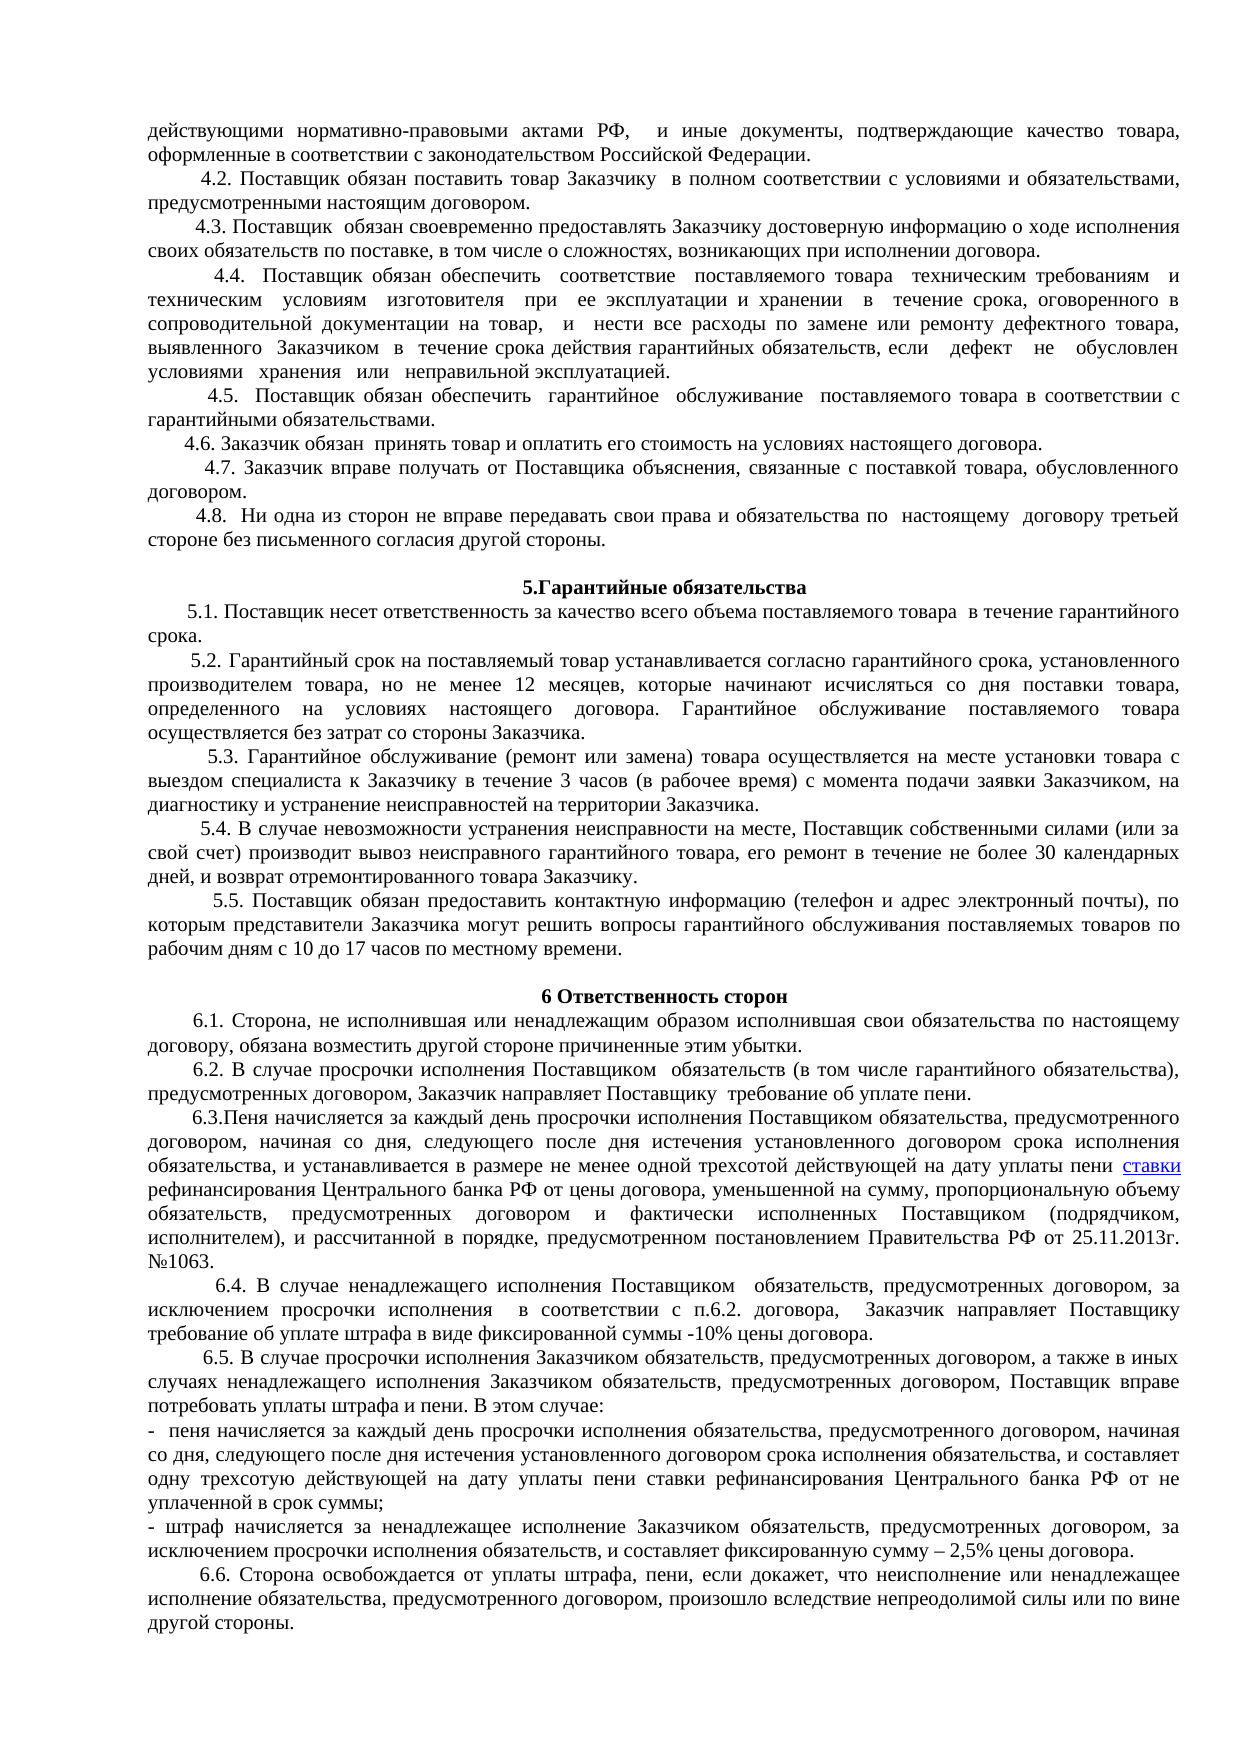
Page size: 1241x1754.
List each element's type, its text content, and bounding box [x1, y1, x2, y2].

text 6.3.Пеня начисляется за каждый день просрочки исполнения Поставщиком обязательства, предусмотренного договором, начиная со дня, следующего после дня истечения установленного договором срока исполнения обязательства, и устанавливается в размере не менее одной трехсотой действующей на дату уплаты пени ставки рефинансирования Центрального банка РФ от цены договора, уменьшенной на сумму, пропорциональную объему обязательств, предусмотренных договором и фактически исполненных Поставщиком (подрядчиком, исполнителем), и рассчитанной в порядке, предусмотренном постановлением Правительства РФ от 25.11.2013г. №1063. [148, 1105, 1181, 1273]
text 5.3. Гарантийное обслуживание (ремонт или замена) товара осуществляется на месте установки товара с выездом специалиста к Заказчику в течение 3 часов (в рабочее время) с момента подачи заявки Заказчиком, на диагностику и устранение неисправностей на территории Заказчика. [148, 744, 1181, 816]
text 6 Ответственность сторон [148, 984, 1181, 1008]
text - штраф начисляется за ненадлежащее исполнение Заказчиком обязательств, предусмотренных договором, за исключением просрочки исполнения обязательств, и составляет фиксированную сумму – 2,5% цены договора. [148, 1514, 1181, 1562]
text 6.6. Сторона освобождается от уплаты штрафа, пени, если докажет, что неисполнение или ненадлежащее исполнение обязательства, предусмотренного договором, произошло вследствие непреодолимой силы или по вине другой стороны. [148, 1562, 1181, 1634]
text 4.8. Ни одна из сторон не вправе передавать свои права и обязательства по настоящему договору третьей стороне без письменного согласия другой стороны. [148, 503, 1181, 551]
text 4.7. Заказчик вправе получать от Поставщика объяснения, связанные с поставкой товара, обусловленного договором. [148, 455, 1181, 503]
text 5.1. Поставщик несет ответственность за качество всего объема поставляемого товара в течение гарантийного срока. [148, 599, 1181, 647]
text 4.4. Поставщик обязан обеспечить соответствие поставляемого товара техническим требованиям и техническим условиям изготовителя при ее эксплуатации и хранении в течение срока, оговоренного в сопроводительной документации на товар, и нести все расходы по замене или ремонту дефектного товара, выявленного Заказчиком в течение срока действия гарантийных обязательств, если дефект не обусловлен условиями хранения или неправильной эксплуатацией. [148, 262, 1181, 383]
text 5.Гарантийные обязательства [148, 575, 1181, 599]
text 5.4. В случае невозможности устранения неисправности на месте, Поставщик собственными силами (или за свой счет) производит вывоз неисправного гарантийного товара, его ремонт в течение не более 30 календарных дней, и возврат отремонтированного товара Заказчику. [148, 816, 1181, 888]
text 5.5. Поставщик обязан предоставить контактную информацию (телефон и адрес электронный почты), по которым представители Заказчика могут решить вопросы гарантийного обслуживания поставляемых товаров по рабочим дням с 10 до 17 часов по местному времени. [148, 888, 1181, 960]
text 4.6. Заказчик обязан принять товар и оплатить его стоимость на условиях настоящего договора. [148, 431, 1181, 455]
text - пеня начисляется за каждый день просрочки исполнения обязательства, предусмотренного договором, начиная со дня, следующего после дня истечения установленного договором срока исполнения обязательства, и составляет одну трехсотую действующей на дату уплаты пени ставки рефинансирования Центрального банка РФ от не уплаченной в срок суммы; [148, 1417, 1181, 1514]
text 6.1. Сторона, не исполнившая или ненадлежащим образом исполнившая свои обязательства по настоящему договору, обязана возместить другой стороне причиненные этим убытки. [148, 1008, 1181, 1057]
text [148, 118, 1181, 166]
text 6.5. В случае просрочки исполнения Заказчиком обязательств, предусмотренных договором, а также в иных случаях ненадлежащего исполнения Заказчиком обязательств, предусмотренных договором, Поставщик вправе потребовать уплаты штрафа и пени. В этом случае: [148, 1345, 1181, 1417]
text 4.5. Поставщик обязан обеспечить гарантийное обслуживание поставляемого товара в соответствии с гарантийными обязательствами. [148, 383, 1181, 431]
text 4.3. Поставщик обязан своевременно предоставлять Заказчику достоверную информацию о ходе исполнения своих обязательств по поставке, в том числе о сложностях, возникающих при исполнении договора. [148, 214, 1181, 262]
text 5.2. Гарантийный срок на поставляемый товар устанавливается согласно гарантийного срока, установленного производителем товара, но не менее 12 месяцев, которые начинают исчисляться со дня поставки товара, определенного на условиях настоящего договора. Гарантийное обслуживание поставляемого товара осуществляется без затрат со стороны Заказчика. [148, 647, 1181, 744]
text 6.2. В случае просрочки исполнения Поставщиком обязательств (в том числе гарантийного обязательства), предусмотренных договором, Заказчик направляет Поставщику требование об уплате пени. [148, 1057, 1181, 1105]
text 6.4. В случае ненадлежащего исполнения Поставщиком обязательств, предусмотренных договором, за исключением просрочки исполнения в соответствии с п.6.2. договора, Заказчик направляет Поставщику требование об уплате штрафа в виде фиксированной суммы -10% цены договора. [148, 1273, 1181, 1345]
text 4.2. Поставщик обязан поставить товар Заказчику в полном соответствии с условиями и обязательствами, предусмотренными настоящим договором. [148, 166, 1181, 214]
